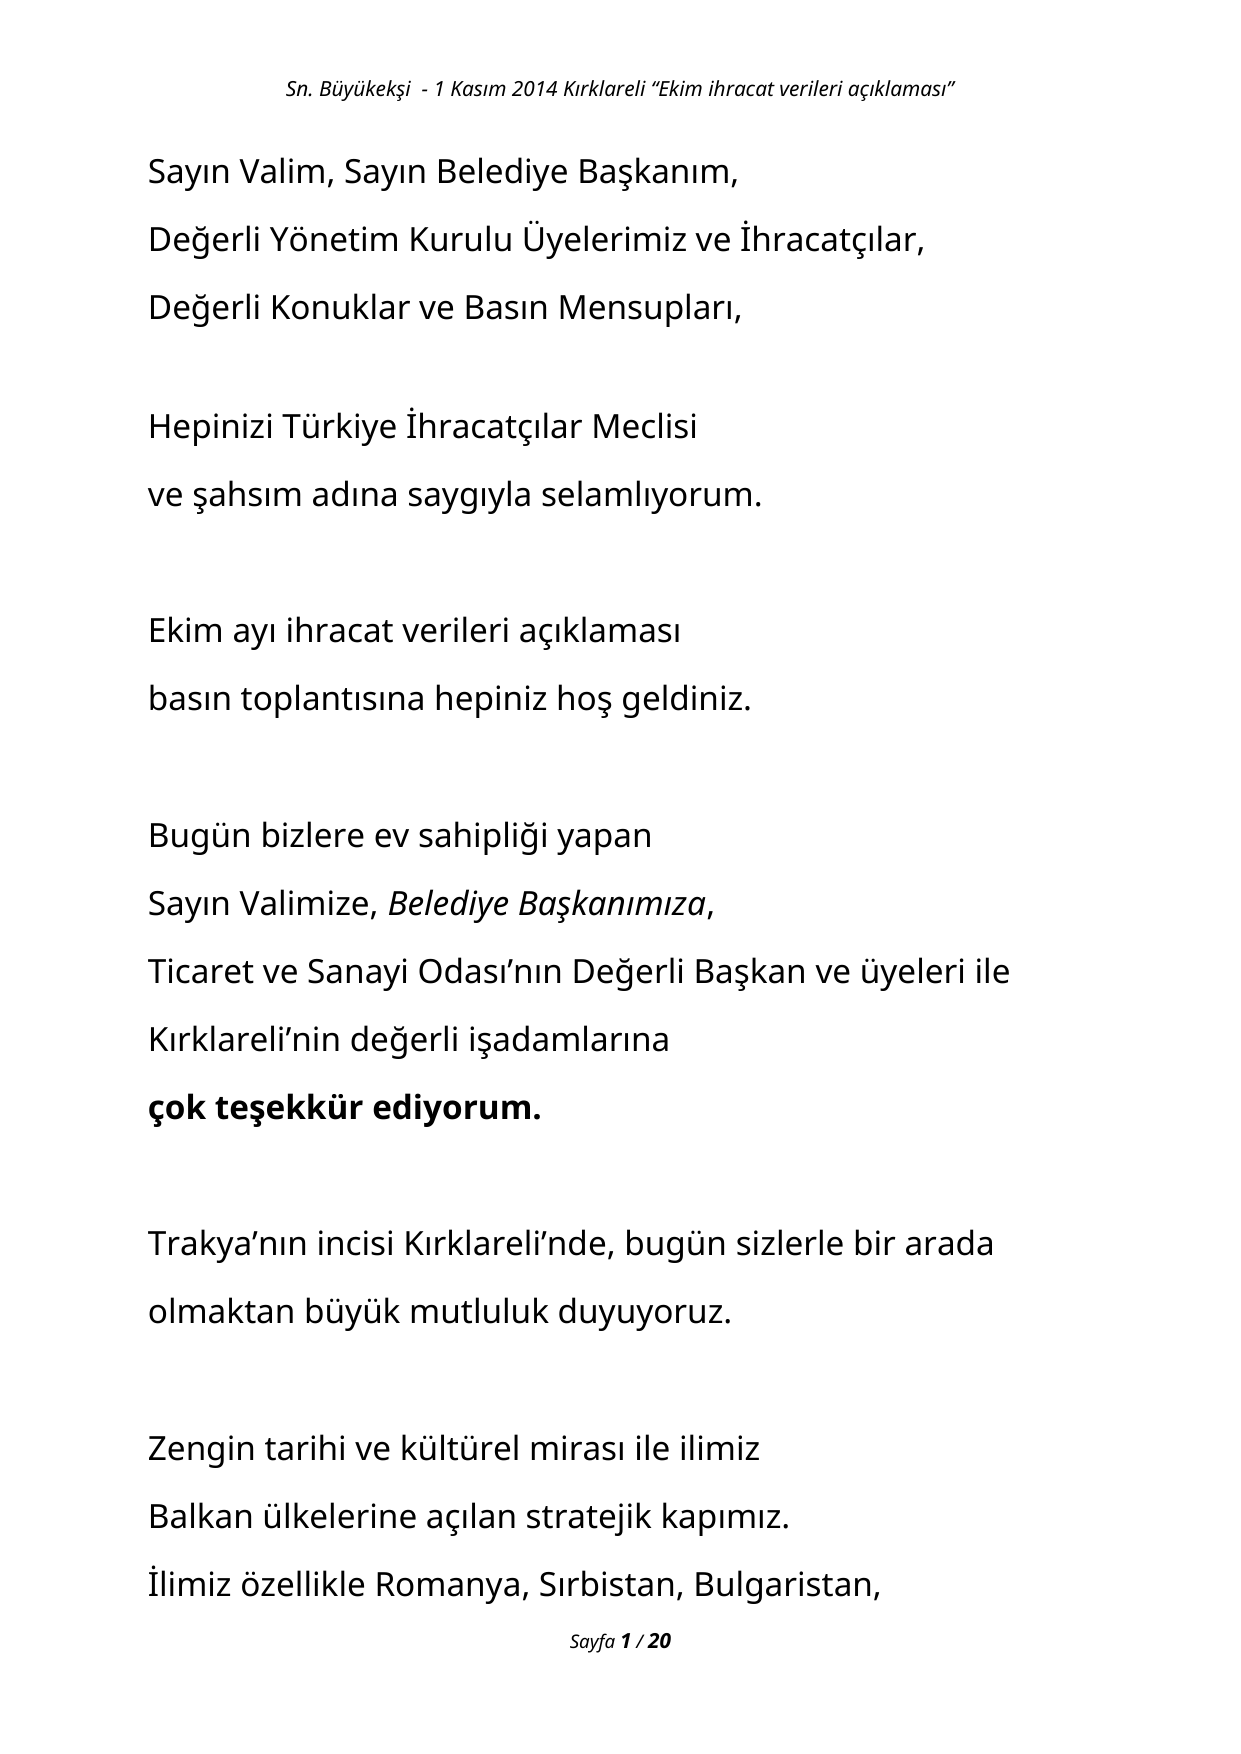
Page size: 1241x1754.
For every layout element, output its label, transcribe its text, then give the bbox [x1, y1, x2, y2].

text ve şahsım adına saygıyla selamlıyorum. [148, 471, 1093, 516]
text Sayın Valim, Sayın Belediye Başkanım, [148, 148, 1093, 193]
text Ticaret ve Sanayi Odası’nın Değerli Başkan ve üyeleri ile Kırklareli’nin değerli işadamlarına [148, 948, 1093, 1061]
text Bugün bizlere ev sahipliği yapan [148, 811, 1093, 857]
text Hepinizi Türkiye İhracatçılar Meclisi [148, 403, 1093, 448]
text basın toplantısına hepiniz hoş geldiniz. [148, 675, 1093, 721]
text Ekim ayı ihracat verileri açıklaması [148, 607, 1093, 652]
text Sayın Valimize, Belediye Başkanımıza, [148, 879, 1093, 925]
text Zengin tarihi ve kültürel mirası ile ilimiz [148, 1424, 1093, 1470]
text Trakya’nın incisi Kırklareli’nde, bugün sizlerle bir arada olmaktan büyük mutluluk duyuyoruz. [148, 1220, 1093, 1334]
text İlimiz özellikle Romanya, Sırbistan, Bulgaristan, [148, 1561, 1093, 1606]
text çok teşekkür ediyorum. [148, 1084, 1093, 1129]
text Balkan ülkelerine açılan stratejik kapımız. [148, 1493, 1093, 1538]
text Değerli Yönetim Kurulu Üyelerimiz ve İhracatçılar, [148, 216, 1093, 261]
text Değerli Konuklar ve Basın Mensupları, [148, 284, 1093, 329]
